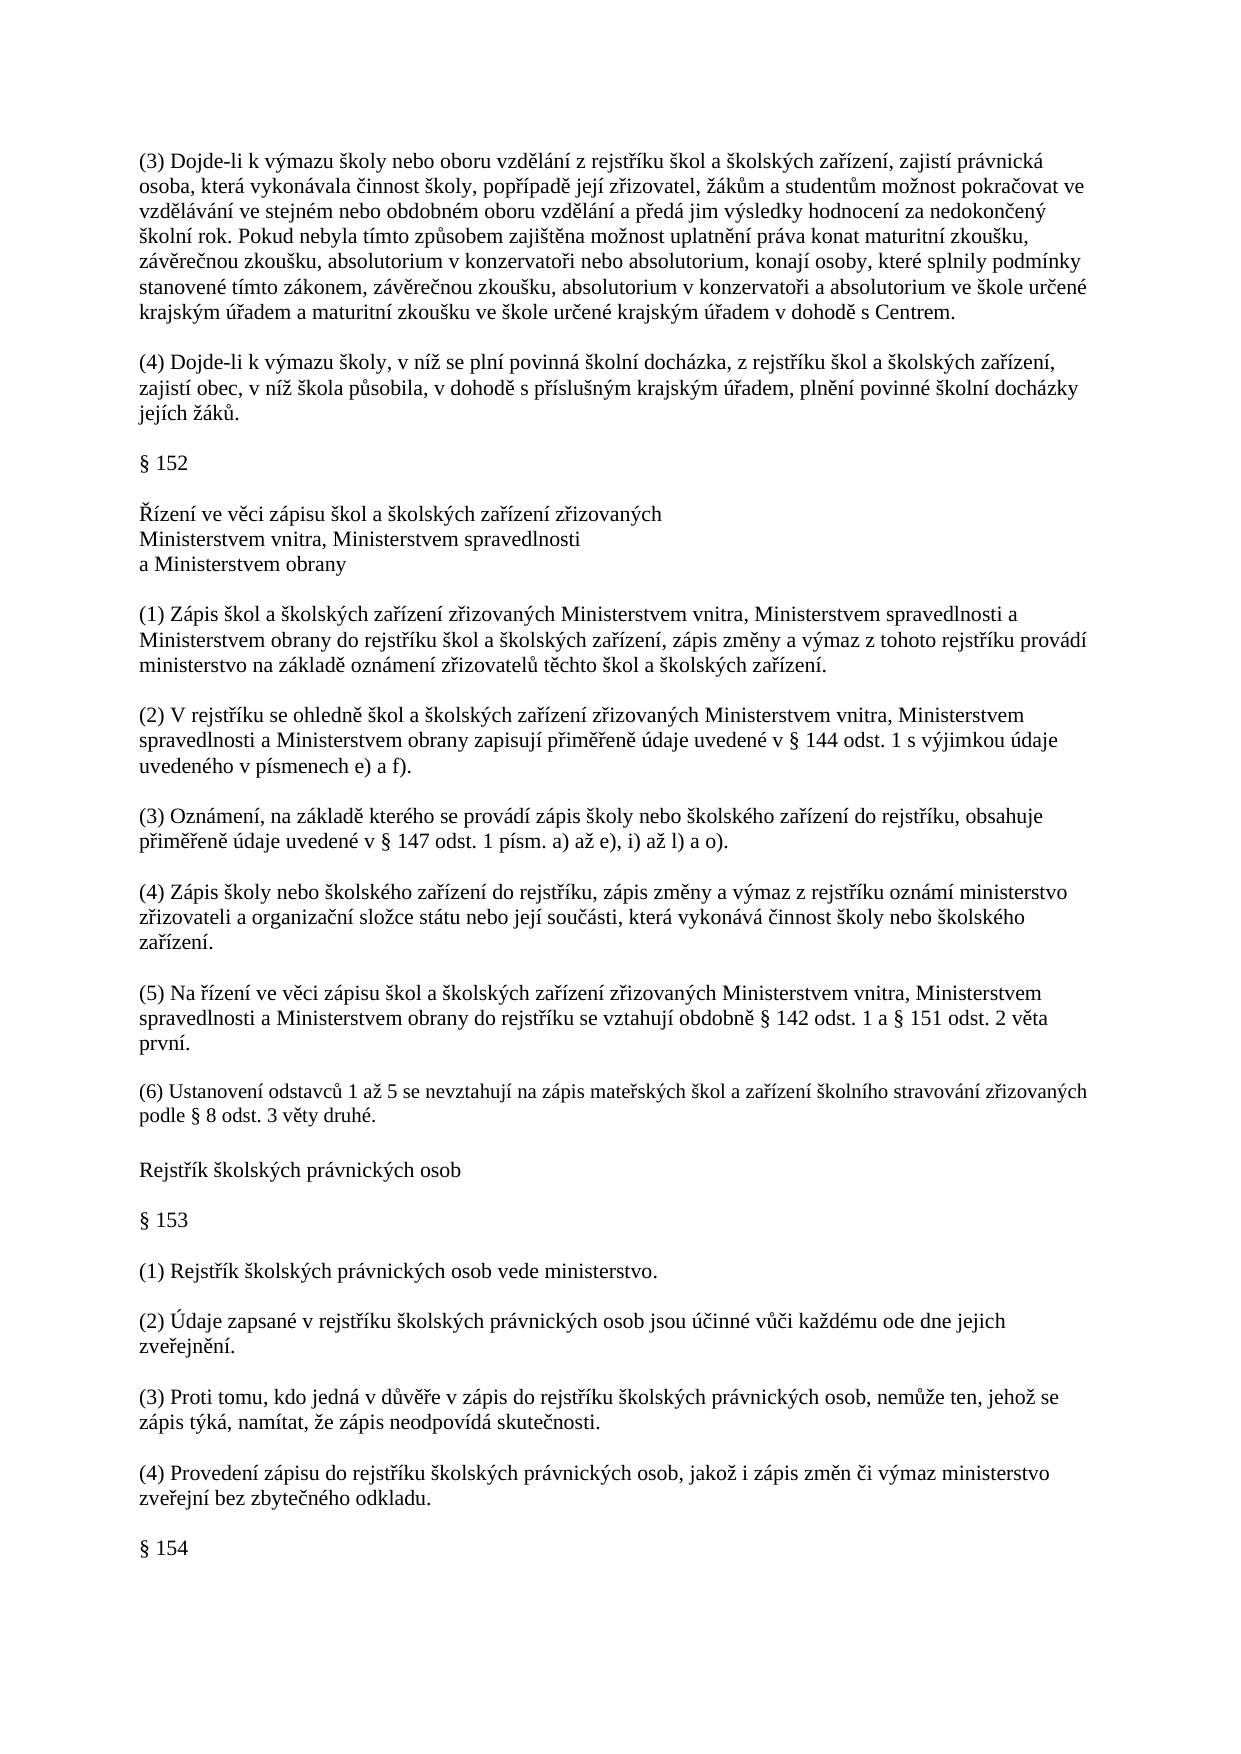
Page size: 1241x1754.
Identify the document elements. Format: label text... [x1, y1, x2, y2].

text (3) Proti tomu, kdo jedná v důvěře v zápis do rejstříku školských právnických osob, nemůže ten, jehož se zápis týká, namítat, že zápis neodpovídá skutečnosti. [139, 1384, 1101, 1434]
text (1) Zápis škol a školských zařízení zřizovaných Ministerstvem vnitra, Ministerstvem spravedlnosti a Ministerstvem obrany do rejstříku škol a školských zařízení, zápis změny a výmaz z tohoto rejstříku provádí ministerstvo na základě oznámení zřizovatelů těchto škol a školských zařízení. [139, 601, 1101, 677]
text (4) Provedení zápisu do rejstříku školských právnických osob, jakož i zápis změn či výmaz ministerstvo zveřejní bez zbytečného odkladu. [139, 1459, 1101, 1510]
text (5) Na řízení ve věci zápisu škol a školských zařízení zřizovaných Ministerstvem vnitra, Ministerstvem spravedlnosti a Ministerstvem obrany do rejstříku se vztahují obdobně § 142 odst. 1 a § 151 odst. 2 věta první. [139, 979, 1101, 1055]
text (2) V rejstříku se ohledně škol a školských zařízení zřizovaných Ministerstvem vnitra, Ministerstvem spravedlnosti a Ministerstvem obrany zapisují přiměřeně údaje uvedené v § 144 odst. 1 s výjimkou údaje uvedeného v písmenech e) a f). [139, 702, 1101, 778]
text § 154 [139, 1535, 1101, 1560]
text Řízení ve věci zápisu škol a školských zařízení zřizovaných [139, 501, 1101, 526]
text Rejstřík školských právnických osob [139, 1157, 1101, 1182]
text (4) Dojde-li k výmazu školy, v níž se plní povinná školní docházka, z rejstříku škol a školských zařízení, zajistí obec, v níž škola působila, v dohodě s příslušným krajským úřadem, plnění povinné školní docházky jejích žáků. [139, 349, 1101, 425]
text (2) Údaje zapsané v rejstříku školských právnických osob jsou účinné vůči každému ode dne jejich zveřejnění. [139, 1308, 1101, 1359]
text § 153 [139, 1207, 1101, 1233]
text (6) Ustanovení odstavců 1 až 5 se nevztahují na zápis mateřských škol a zařízení školního stravování zřizovaných podle § 8 odst. 3 věty druhé. [139, 1079, 1101, 1157]
text (3) Dojde-li k výmazu školy nebo oboru vzdělání z rejstříku škol a školských zařízení, zajistí právnická osoba, která vykonávala činnost školy, popřípadě její zřizovatel, žákům a studentům možnost pokračovat ve vzdělávání ve stejném nebo obdobném oboru vzdělání a předá jim výsledky hodnocení za nedokončený školní rok. Pokud nebyla tímto způsobem zajištěna možnost uplatnění práva konat maturitní zkoušku, závěrečnou zkoušku, absolutorium v konzervatoři nebo absolutorium, konají osoby, které splnily podmínky stanovené tímto zákonem, závěrečnou zkoušku, absolutorium v konzervatoři a absolutorium ve škole určené krajským úřadem a maturitní zkoušku ve škole určené krajským úřadem v dohodě s Centrem. [139, 148, 1101, 324]
text Ministerstvem vnitra, Ministerstvem spravedlnosti [139, 526, 1101, 551]
text a Ministerstvem obrany [139, 551, 1101, 576]
text (1) Rejstřík školských právnických osob vede ministerstvo. [139, 1258, 1101, 1283]
text (4) Zápis školy nebo školského zařízení do rejstříku, zápis změny a výmaz z rejstříku oznámí ministerstvo zřizovateli a organizační složce státu nebo její součásti, která vykonává činnost školy nebo školského zařízení. [139, 879, 1101, 954]
text (3) Oznámení, na základě kterého se provádí zápis školy nebo školského zařízení do rejstříku, obsahuje přiměřeně údaje uvedené v § 147 odst. 1 písm. a) až e), i) až l) a o). [139, 803, 1101, 853]
text § 152 [139, 450, 1101, 475]
